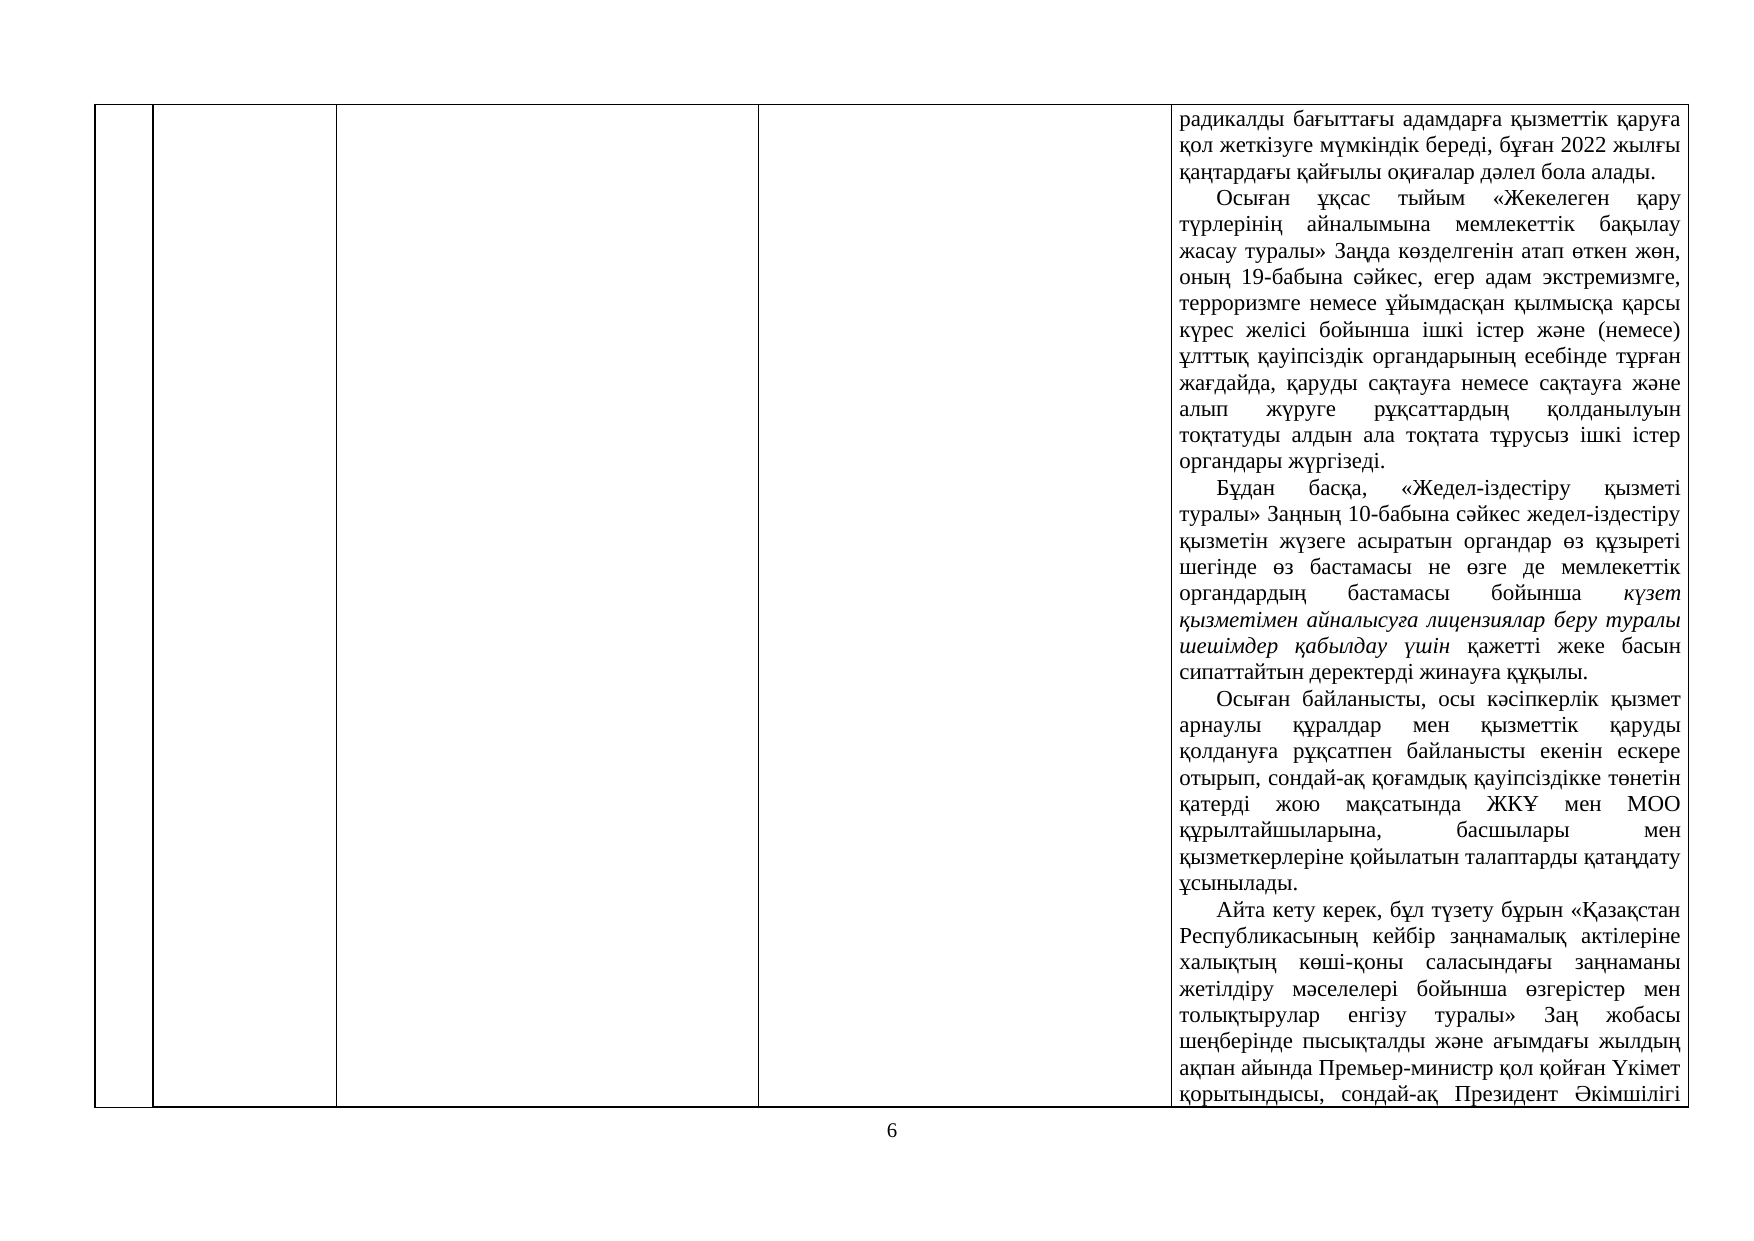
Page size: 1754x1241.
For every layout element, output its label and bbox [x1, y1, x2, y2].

table_cell [337, 105, 758, 1106]
table_cell [154, 105, 336, 1106]
table_cell [96, 105, 152, 1106]
table_cell [1172, 105, 1688, 1106]
table_cell [759, 105, 1171, 1106]
